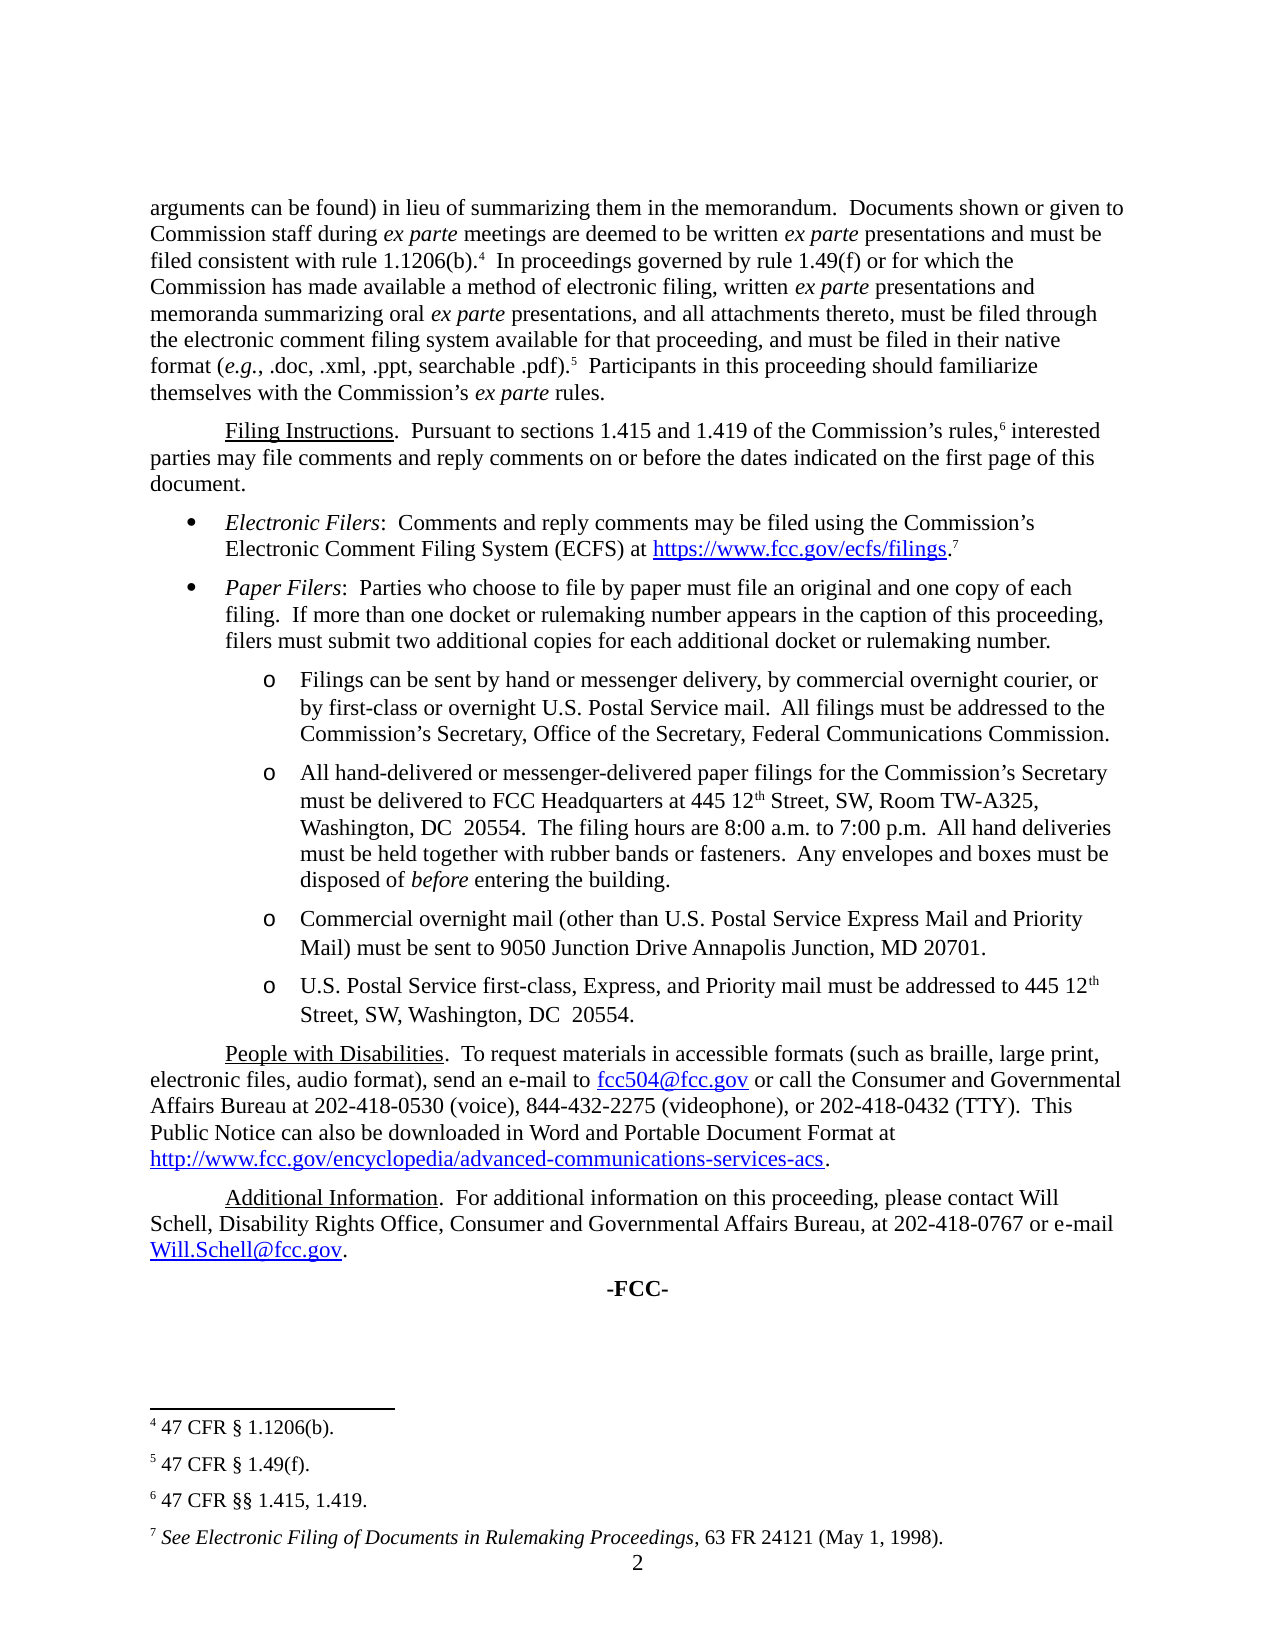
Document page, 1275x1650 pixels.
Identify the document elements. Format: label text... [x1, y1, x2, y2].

list U.S. Postal Service first-class, Express, and Priority mail must be addressed to 445 12th Street, SW, Washington, DC 20554. [262, 972, 1125, 1027]
list Filings can be sent by hand or messenger delivery, by commercial overnight courier, or by first-class or overnight U.S. Postal Service mail. All filings must be addressed to the Commission’s Secretary, Office of the Secretary, Federal Communications Commission. [262, 666, 1125, 747]
text Ex Parte Rules. The proceeding this Public Notice initiates shall be treated as a “permit-but-disclose” proceeding in accordance with the Commission’s ex parte rules. Persons making ex parte presentations must file a copy of any written presentation or a memorandum summarizing any oral presentation within two business days after the presentation (unless a different deadline applicable to the Sunshine period applies). Persons making oral ex parte presentations are reminded that memoranda summarizing the presentation must (1) list all persons attending or otherwise participating in the meeting at which the ex parte presentation was made, and (2) summarize all data presented and arguments made during the presentation. If the presentation consisted in whole or in part of the presentation of data or arguments already reflected in the presenter’s written comments, memoranda or other filings in the proceeding, the presenter may provide citations to such data or arguments in his or her prior comments, memoranda, or other filings (specifying the relevant page and/or paragraph numbers where such data or arguments can be found) in lieu of summarizing them in the memorandum. Documents shown or given to Commission staff during ex parte meetings are deemed to be written ex parte presentations and must be filed consistent with rule 1.1206(b). In proceedings governed by rule 1.49(f) or for which the Commission has made available a method of electronic filing, written ex parte presentations and memoranda summarizing oral ex parte presentations, and all attachments thereto, must be filed through the electronic comment filing system available for that proceeding, and must be filed in their native format (e.g., .doc, .xml, .ppt, searchable .pdf). Participants in this proceeding should familiarize themselves with the Commission’s ex parte rules. [150, 194, 1125, 405]
text Filing Instructions. Pursuant to sections 1.415 and 1.419 of the Commission’s rules, interested parties may file comments and reply comments on or before the dates indicated on the first page of this document. [150, 417, 1125, 497]
text People with Disabilities. To request materials in accessible formats (such as braille, large print, electronic files, audio format), send an e-mail to fcc504@fcc.gov or call the Consumer and Governmental Affairs Bureau at 202-418-0530 (voice), 844-432-2275 (videophone), or 202-418-0432 (TTY). This Public Notice can also be downloaded in Word and Portable Document Format at http://www.fcc.gov/encyclopedia/advanced-communications-services-acs. [150, 1039, 1125, 1171]
list All hand-delivered or messenger-delivered paper filings for the Commission’s Secretary must be delivered to FCC Headquarters at 445 12th Street, SW, Room TW-A325, Washington, DC 20554. The filing hours are 8:00 a.m. to 7:00 p.m. All hand deliveries must be held together with rubber bands or fasteners. Any envelopes and boxes must be disposed of before entering the building. [262, 759, 1125, 893]
list Commercial overnight mail (other than U.S. Postal Service Express Mail and Priority Mail) must be sent to 9050 Junction Drive Annapolis Junction, MD 20701. [262, 905, 1125, 960]
text -FCC- [150, 1275, 1125, 1302]
list Paper Filers: Parties who choose to file by paper must file an original and one copy of each filing. If more than one docket or rulemaking number appears in the caption of this proceeding, filers must submit two additional copies for each additional docket or rulemaking number. [187, 574, 1125, 653]
list Electronic Filers: Comments and reply comments may be filed using the Commission’s Electronic Comment Filing System (ECFS) at https://www.fcc.gov/ecfs/filings. [187, 509, 1125, 562]
text Additional Information. For additional information on this proceeding, please contact Will Schell, Disability Rights Office, Consumer and Governmental Affairs Bureau, at 202-418-0767 or e-mail Will.Schell@fcc.gov. [150, 1184, 1125, 1263]
